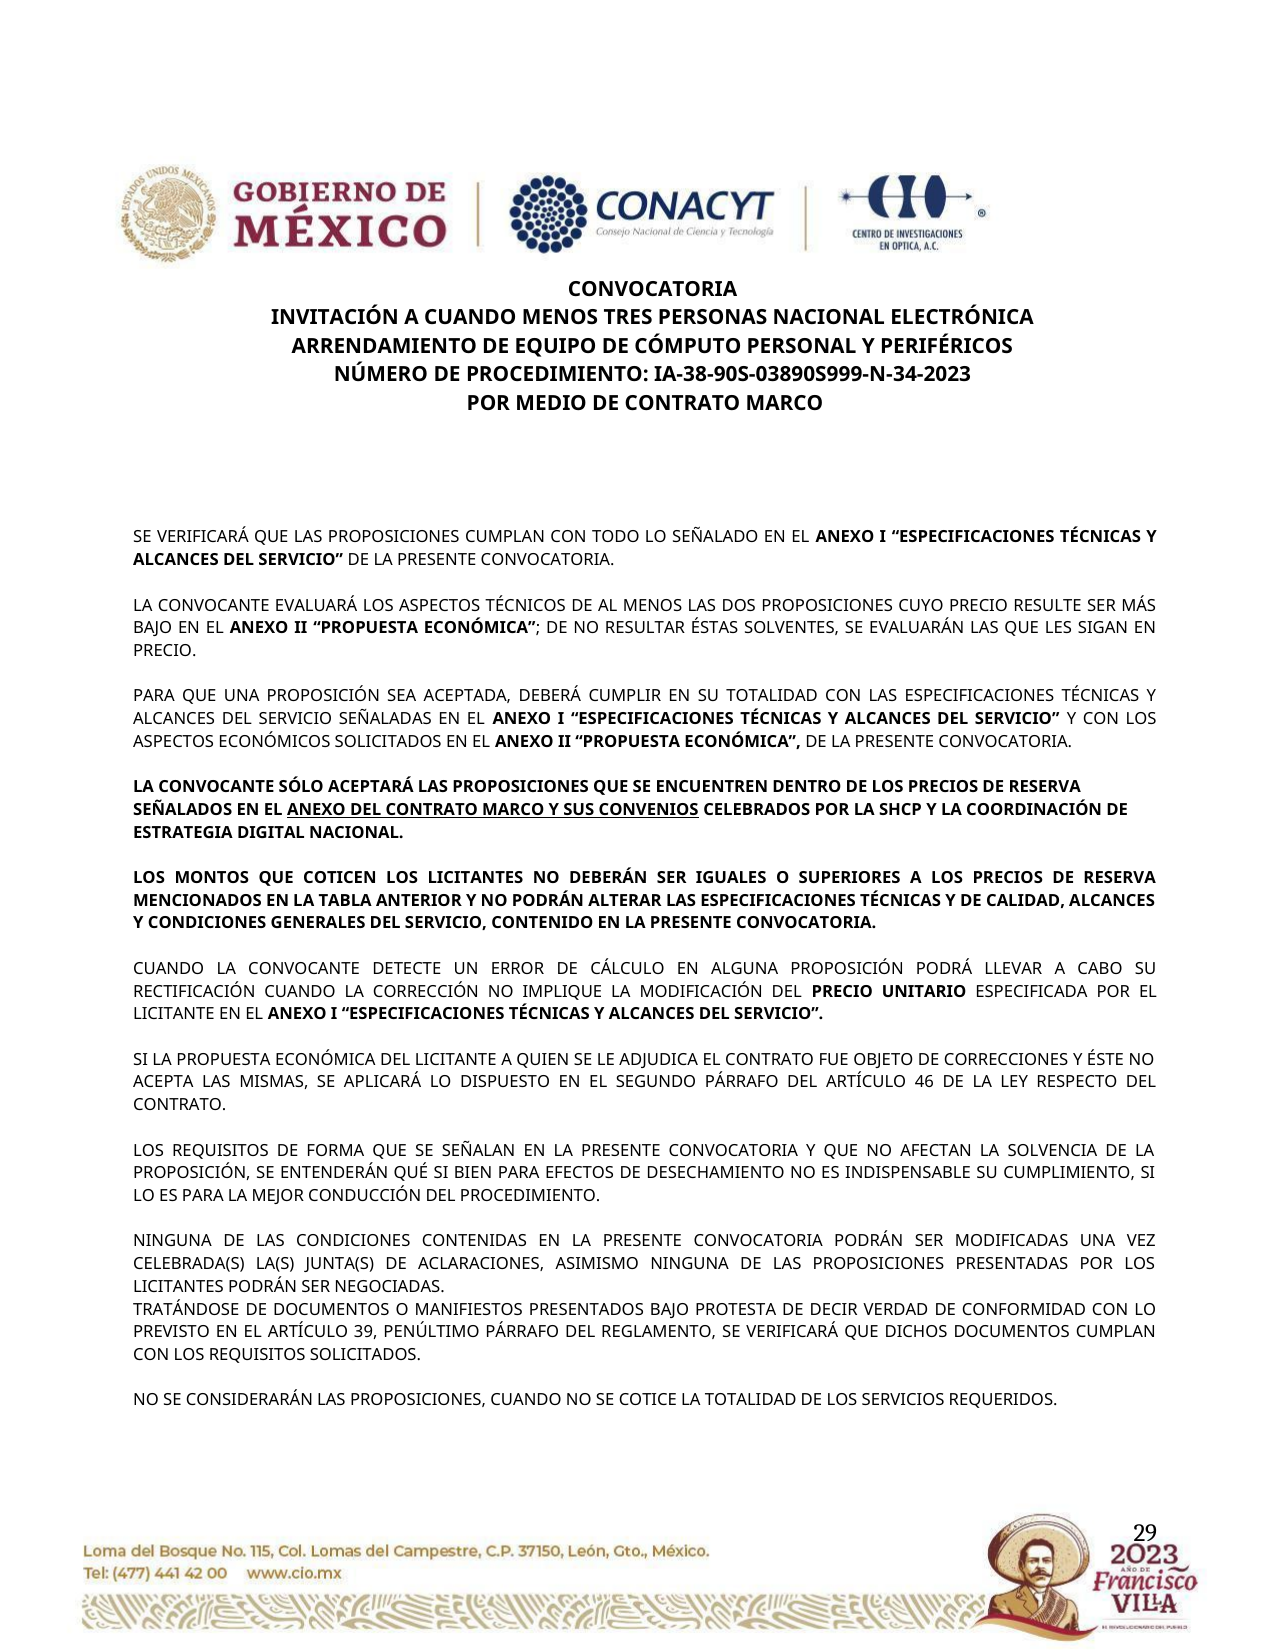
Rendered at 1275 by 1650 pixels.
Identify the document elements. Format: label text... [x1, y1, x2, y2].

picture [3, 60, 1275, 1650]
text CUANDO LA CONVOCANTE DETECTE UN ERROR DE CÁLCULO EN ALGUNA PROPOSICIÓN PODRÁ LLEVAR A CABO SU RECTIFICACIÓN CUANDO LA CORRECCIÓN NO IMPLIQUE LA MODIFICACIÓN DEL PRECIO UNITARIO ESPECIFICADA POR EL LICITANTE EN EL ANEXO I “ESPECIFICACIONES TÉCNICAS Y ALCANCES DEL SERVICIO”. [133, 956, 1157, 1024]
text PARA QUE UNA PROPOSICIÓN SEA ACEPTADA, DEBERÁ CUMPLIR EN SU TOTALIDAD CON LAS ESPECIFICACIONES TÉCNICAS Y ALCANCES DEL SERVICIO SEÑALADAS EN EL ANEXO I “ESPECIFICACIONES TÉCNICAS Y ALCANCES DEL SERVICIO” Y CON LOS ASPECTOS ECONÓMICOS SOLICITADOS EN EL ANEXO II “PROPUESTA ECONÓMICA”, DE LA PRESENTE CONVOCATORIA. [133, 684, 1157, 752]
text LOS REQUISITOS DE FORMA QUE SE SEÑALAN EN LA PRESENTE CONVOCATORIA Y QUE NO AFECTAN LA SOLVENCIA DE LA PROPOSICIÓN, SE ENTENDERÁN QUÉ SI BIEN PARA EFECTOS DE DESECHAMIENTO NO ES INDISPENSABLE SU CUMPLIMIENTO, SI LO ES PARA LA MEJOR CONDUCCIÓN DEL PROCEDIMIENTO. [133, 1138, 1157, 1206]
text LA CONVOCANTE EVALUARÁ LOS ASPECTOS TÉCNICOS DE AL MENOS LAS DOS PROPOSICIONES CUYO PRECIO RESULTE SER MÁS BAJO EN EL ANEXO II “PROPUESTA ECONÓMICA”; DE NO RESULTAR ÉSTAS SOLVENTES, SE EVALUARÁN LAS QUE LES SIGAN EN PRECIO. [133, 593, 1157, 661]
text LOS MONTOS QUE COTICEN LOS LICITANTES NO DEBERÁN SER IGUALES O SUPERIORES A LOS PRECIOS DE RESERVA MENCIONADOS EN LA TABLA ANTERIOR Y NO PODRÁN ALTERAR LAS ESPECIFICACIONES TÉCNICAS Y DE CALIDAD, ALCANCES Y CONDICIONES GENERALES DEL SERVICIO, CONTENIDO EN LA PRESENTE CONVOCATORIA. [133, 866, 1157, 934]
text LA CONVOCANTE SÓLO ACEPTARÁ LAS PROPOSICIONES QUE SE ENCUENTREN DENTRO DE LOS PRECIOS DE RESERVA SEÑALADOS EN EL ANEXO DEL CONTRATO MARCO Y SUS CONVENIOS CELEBRADOS POR LA SHCP Y LA COORDINACIÓN DE ESTRATEGIA DIGITAL NACIONAL. [133, 775, 1157, 843]
text NO SE CONSIDERARÁN LAS PROPOSICIONES, CUANDO NO SE COTICE LA TOTALIDAD DE LOS SERVICIOS REQUERIDOS. [133, 1388, 1157, 1411]
text SI LA PROPUESTA ECONÓMICA DEL LICITANTE A QUIEN SE LE ADJUDICA EL CONTRATO FUE OBJETO DE CORRECCIONES Y ÉSTE NO ACEPTA LAS MISMAS, SE APLICARÁ LO DISPUESTO EN EL SEGUNDO PÁRRAFO DEL ARTÍCULO 46 DE LA LEY RESPECTO DEL CONTRATO. [133, 1047, 1157, 1115]
text NINGUNA DE LAS CONDICIONES CONTENIDAS EN LA PRESENTE CONVOCATORIA PODRÁN SER MODIFICADAS UNA VEZ CELEBRADA(S) LA(S) JUNTA(S) DE ACLARACIONES, ASIMISMO NINGUNA DE LAS PROPOSICIONES PRESENTADAS POR LOS LICITANTES PODRÁN SER NEGOCIADAS. [133, 1229, 1157, 1297]
text SE VERIFICARÁ QUE LAS PROPOSICIONES CUMPLAN CON TODO LO SEÑALADO EN EL ANEXO I “ESPECIFICACIONES TÉCNICAS Y ALCANCES DEL SERVICIO” DE LA PRESENTE CONVOCATORIA. [133, 525, 1157, 570]
text TRATÁNDOSE DE DOCUMENTOS O MANIFIESTOS PRESENTADOS BAJO PROTESTA DE DECIR VERDAD DE CONFORMIDAD CON LO PREVISTO EN EL ARTÍCULO 39, PENÚLTIMO PÁRRAFO DEL REGLAMENTO, SE VERIFICARÁ QUE DICHOS DOCUMENTOS CUMPLAN CON LOS REQUISITOS SOLICITADOS. [133, 1297, 1157, 1365]
